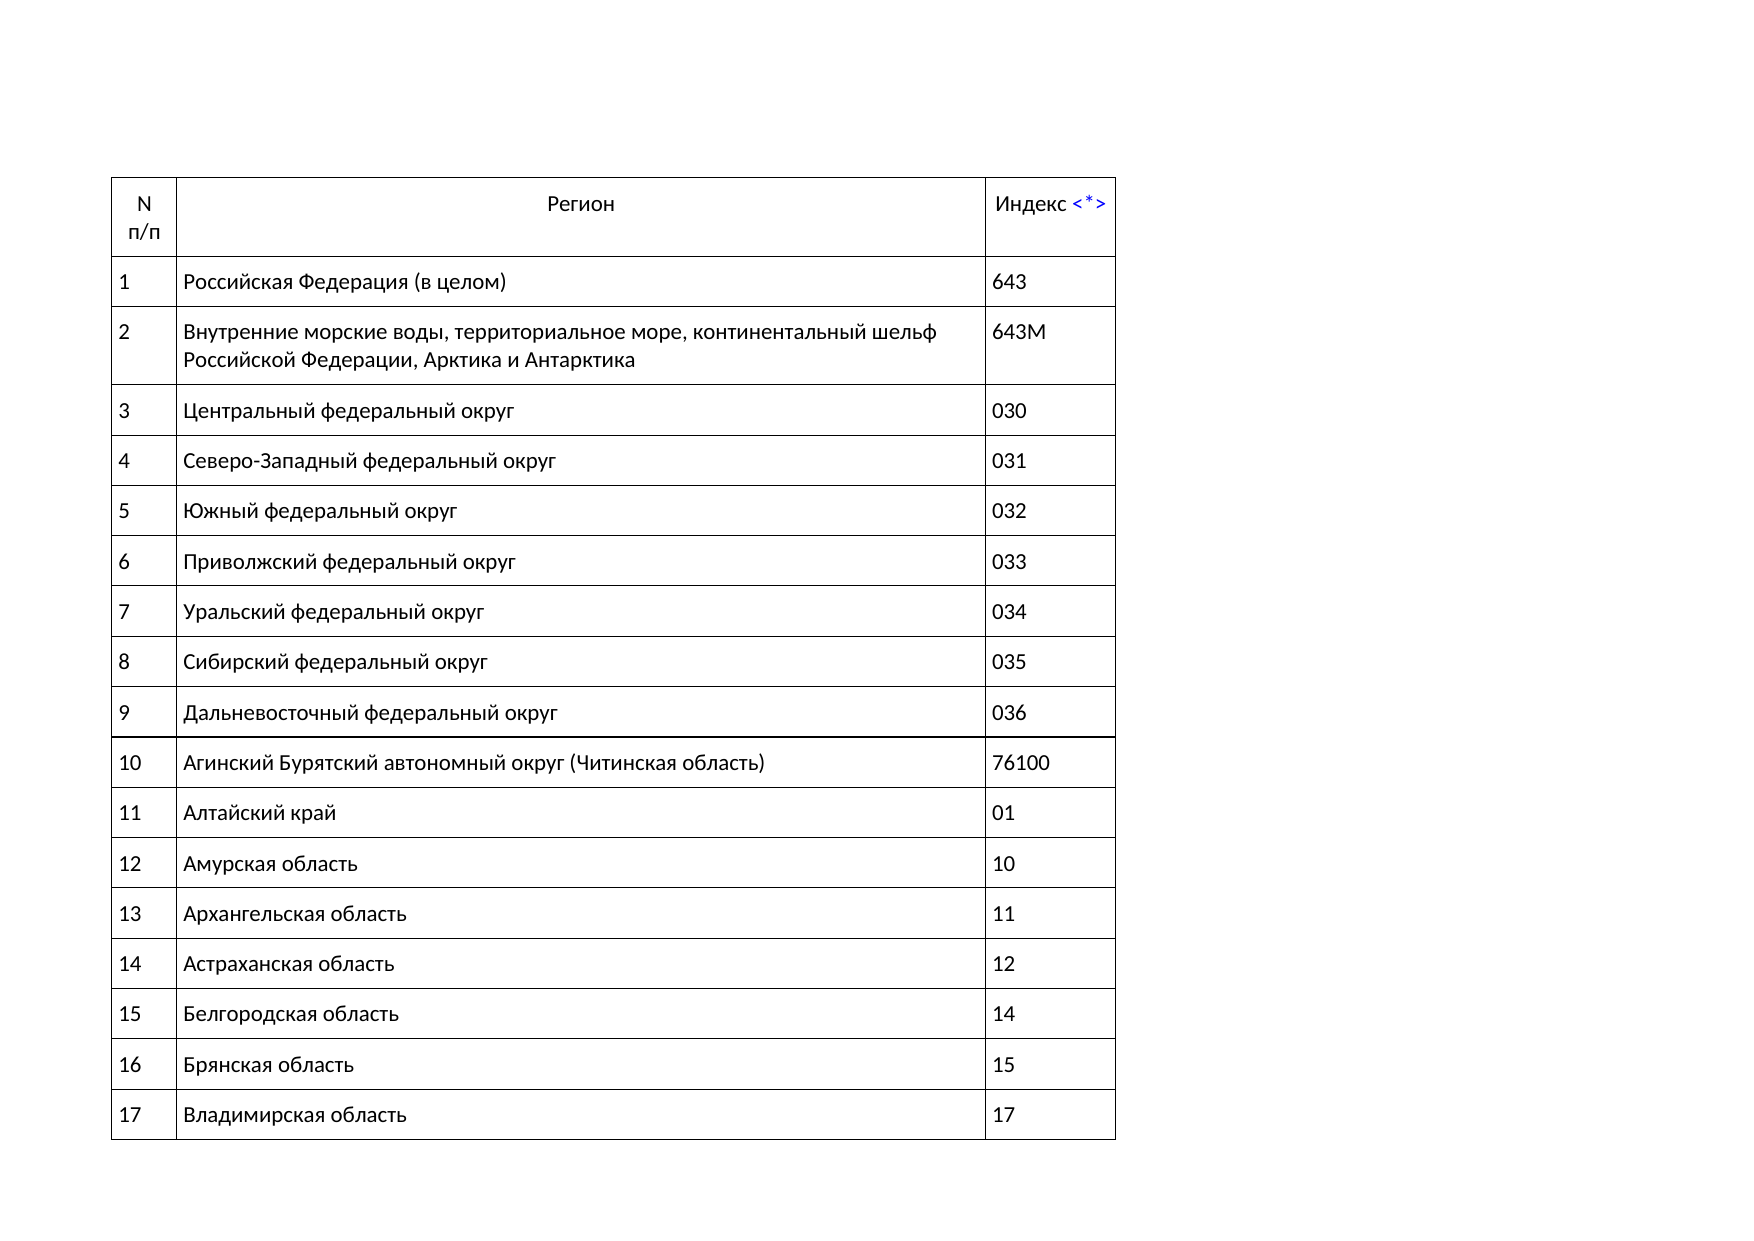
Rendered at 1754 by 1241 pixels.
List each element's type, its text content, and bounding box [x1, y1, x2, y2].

table_cell Внутренние морские воды, территориальное море, континентальный шельф Российской Федерации, Арктика и Антарктика [177, 307, 985, 384]
table_cell 12 [986, 939, 1115, 988]
table_cell Уральский федеральный округ [177, 586, 985, 636]
table_cell Дальневосточный федеральный округ [177, 687, 985, 736]
table_cell 11 [112, 788, 176, 837]
table_cell Владимирская область [177, 1090, 985, 1139]
table_cell Сибирский федеральный округ [177, 637, 985, 686]
table_header Регион [177, 178, 985, 256]
table_cell 5 [112, 486, 176, 535]
table_cell 033 [986, 536, 1115, 585]
table_cell 17 [112, 1090, 176, 1139]
table_cell 7 [112, 586, 176, 636]
table_cell 15 [112, 989, 176, 1038]
table_cell Брянская область [177, 1039, 985, 1088]
table_cell 10 [986, 838, 1115, 887]
table_cell Приволжский федеральный округ [177, 536, 985, 585]
table_cell 10 [112, 738, 176, 787]
table_header N п/п [112, 178, 176, 256]
table_cell Южный федеральный округ [177, 486, 985, 535]
table_cell Алтайский край [177, 788, 985, 837]
table_cell 032 [986, 486, 1115, 535]
table_cell Белгородская область [177, 989, 985, 1038]
table_cell 4 [112, 436, 176, 485]
table_cell 035 [986, 637, 1115, 686]
table_cell Архангельская область [177, 888, 985, 938]
table_cell 3 [112, 385, 176, 434]
table_cell 034 [986, 586, 1115, 636]
table_cell Российская Федерация (в целом) [177, 257, 985, 306]
table_cell 76100 [986, 738, 1115, 787]
table_cell Астраханская область [177, 939, 985, 988]
table_cell 8 [112, 637, 176, 686]
table_cell 643 [986, 257, 1115, 306]
table_cell 14 [986, 989, 1115, 1038]
table_cell 12 [112, 838, 176, 887]
table_cell Центральный федеральный округ [177, 385, 985, 434]
table_cell 13 [112, 888, 176, 938]
table_cell Северо-Западный федеральный округ [177, 436, 985, 485]
table_cell 11 [986, 888, 1115, 938]
table_cell 6 [112, 536, 176, 585]
table_cell 01 [986, 788, 1115, 837]
table_cell 9 [112, 687, 176, 736]
table_cell 036 [986, 687, 1115, 736]
table_cell Амурская область [177, 838, 985, 887]
table_cell 17 [986, 1090, 1115, 1139]
table_cell 14 [112, 939, 176, 988]
table_cell 15 [986, 1039, 1115, 1088]
table_cell 2 [112, 307, 176, 384]
table_cell Агинский Бурятский автономный округ (Читинская область) [177, 738, 985, 787]
table_header Индекс <*> [986, 178, 1115, 256]
table_cell 031 [986, 436, 1115, 485]
table_cell 16 [112, 1039, 176, 1088]
table_cell 030 [986, 385, 1115, 434]
table_cell 1 [112, 257, 176, 306]
table_cell 643М [986, 307, 1115, 384]
